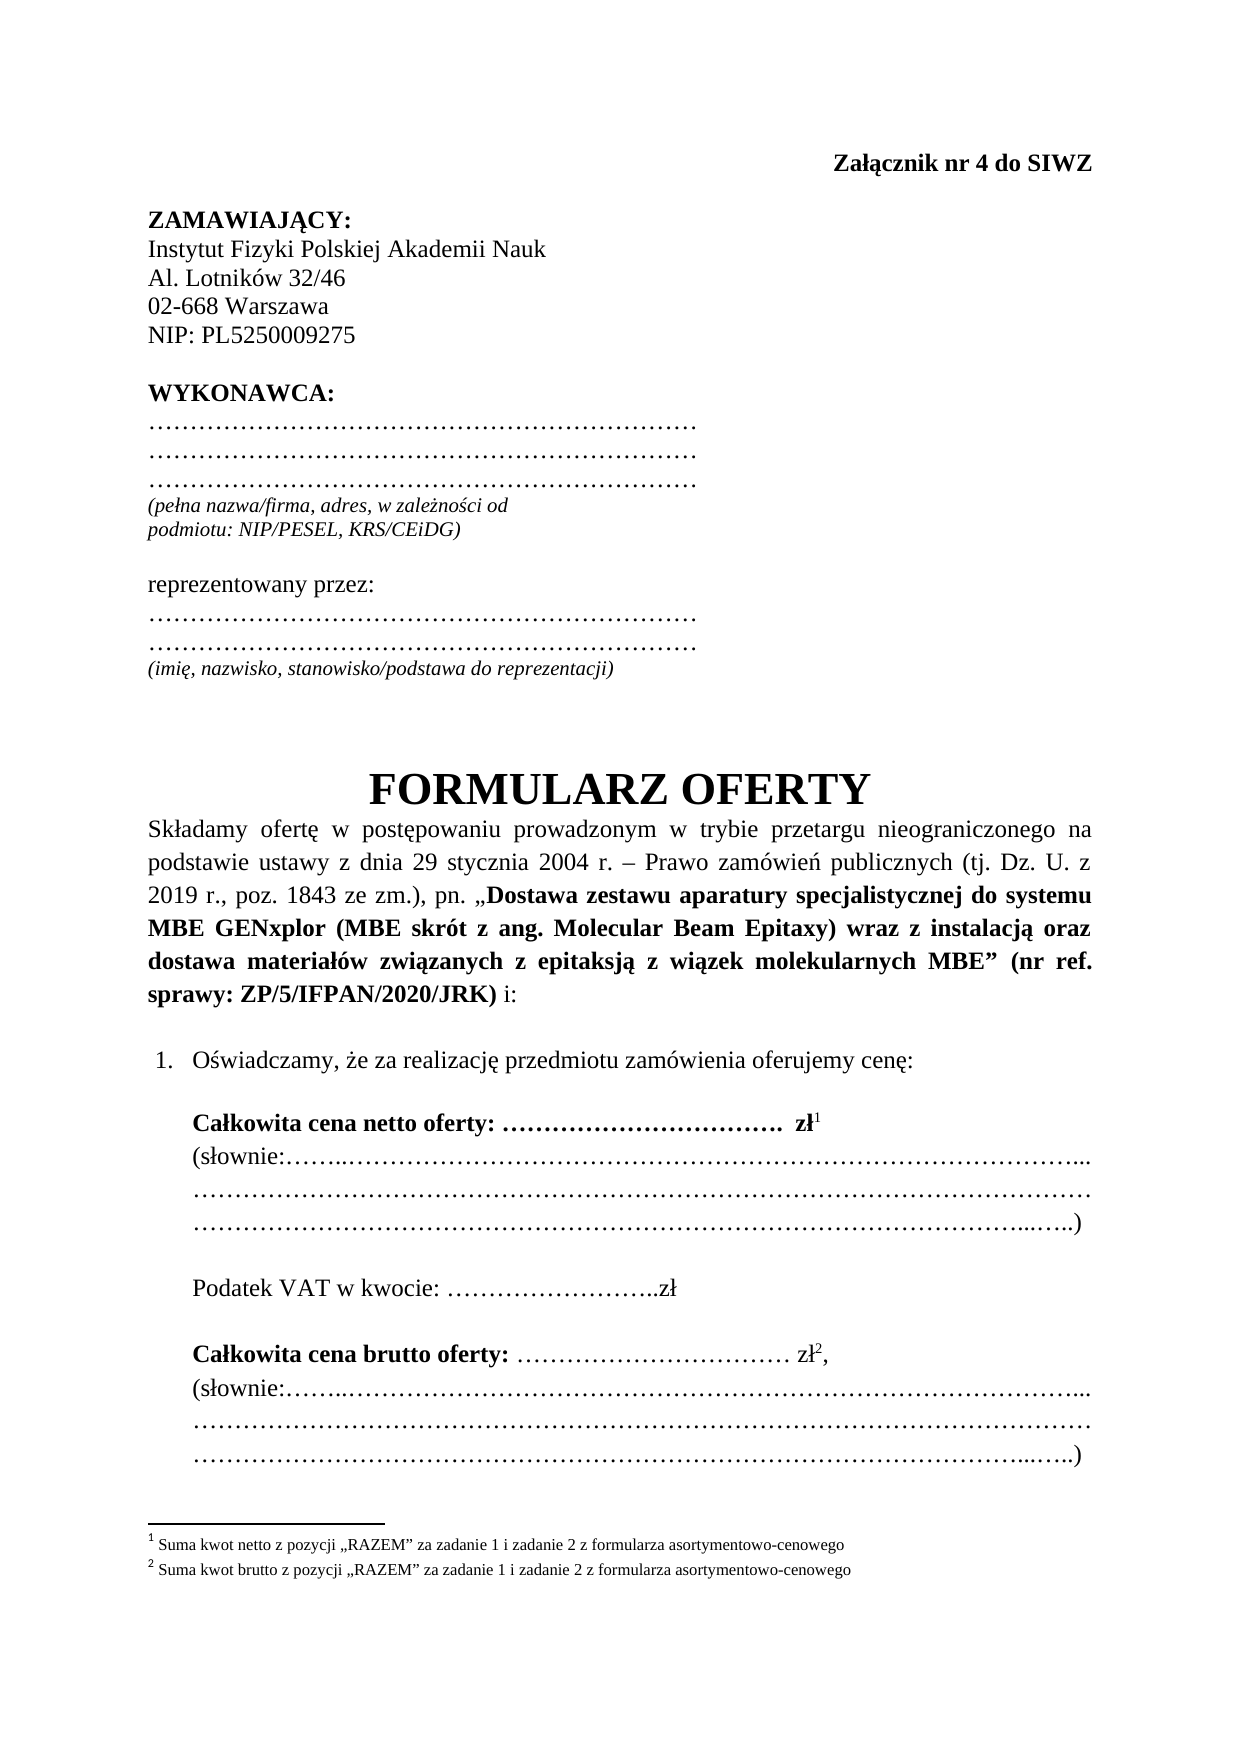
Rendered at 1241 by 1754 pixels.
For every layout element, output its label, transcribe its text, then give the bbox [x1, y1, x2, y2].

text Instytut Fizyki Polskiej Akademii Nauk [148, 234, 1092, 263]
text 02-668 Warszawa [148, 291, 1092, 320]
list Oświadczamy, że za realizację przedmiotu zamówienia oferujemy cenę: [154, 1045, 1092, 1074]
text WYKONAWCA: [148, 378, 1092, 406]
text (słownie:……..……………………………………………………………………………...………………………………………………………………………………………………………………………………………………………………………………………...…..) [192, 1373, 1092, 1467]
text ………………………………………………………… [148, 598, 1092, 627]
text (słownie:……..……………………………………………………………………………...………………………………………………………………………………………………………………………………………………………………………………………...…..) [192, 1141, 1092, 1236]
text reprezentowany przez: [148, 569, 1092, 598]
text ZAMAWIAJĄCY: [148, 205, 1092, 234]
text ………………………………………………………… [148, 435, 1092, 464]
text podmiotu: NIP/PESEL, KRS/CEiDG) [148, 517, 1092, 541]
text ………………………………………………………… [148, 406, 1092, 435]
text ………………………………………………………… [148, 464, 1092, 493]
text (pełna nazwa/firma, adres, w zależności od [148, 493, 1092, 517]
text Składamy ofertę w postępowaniu prowadzonym w trybie przetargu nieograniczonego na podstawie ustawy z dnia 29 stycznia 2004 r. – Prawo zamówień publicznych (tj. Dz. U. z 2019 r., poz. 1843 ze zm.), pn. „Dostawa zestawu aparatury specjalistycznej do systemu MBE GENxplor (MBE skrót z ang. Molecular Beam Epitaxy) wraz z instalacją oraz dostawa materiałów związanych z epitaksją z wiązek molekularnych MBE” (nr ref. sprawy: ZP/5/IFPAN/2020/JRK) i: [148, 814, 1092, 1008]
text Podatek VAT w kwocie: ……………………..zł [192, 1273, 1092, 1302]
text Całkowita cena netto oferty: ……………………………. zł [192, 1108, 1092, 1137]
text ………………………………………………………… [148, 627, 1092, 656]
text Al. Lotników 32/46 [148, 263, 1092, 291]
text FORMULARZ OFERTY [148, 761, 1092, 814]
text Całkowita cena brutto oferty: …………………………… zł, [192, 1339, 1092, 1368]
text (imię, nazwisko, stanowisko/podstawa do reprezentacji) [148, 656, 1092, 680]
text Załącznik nr 4 do SIWZ [148, 148, 1092, 176]
text NIP: PL5250009275 [148, 320, 1092, 349]
